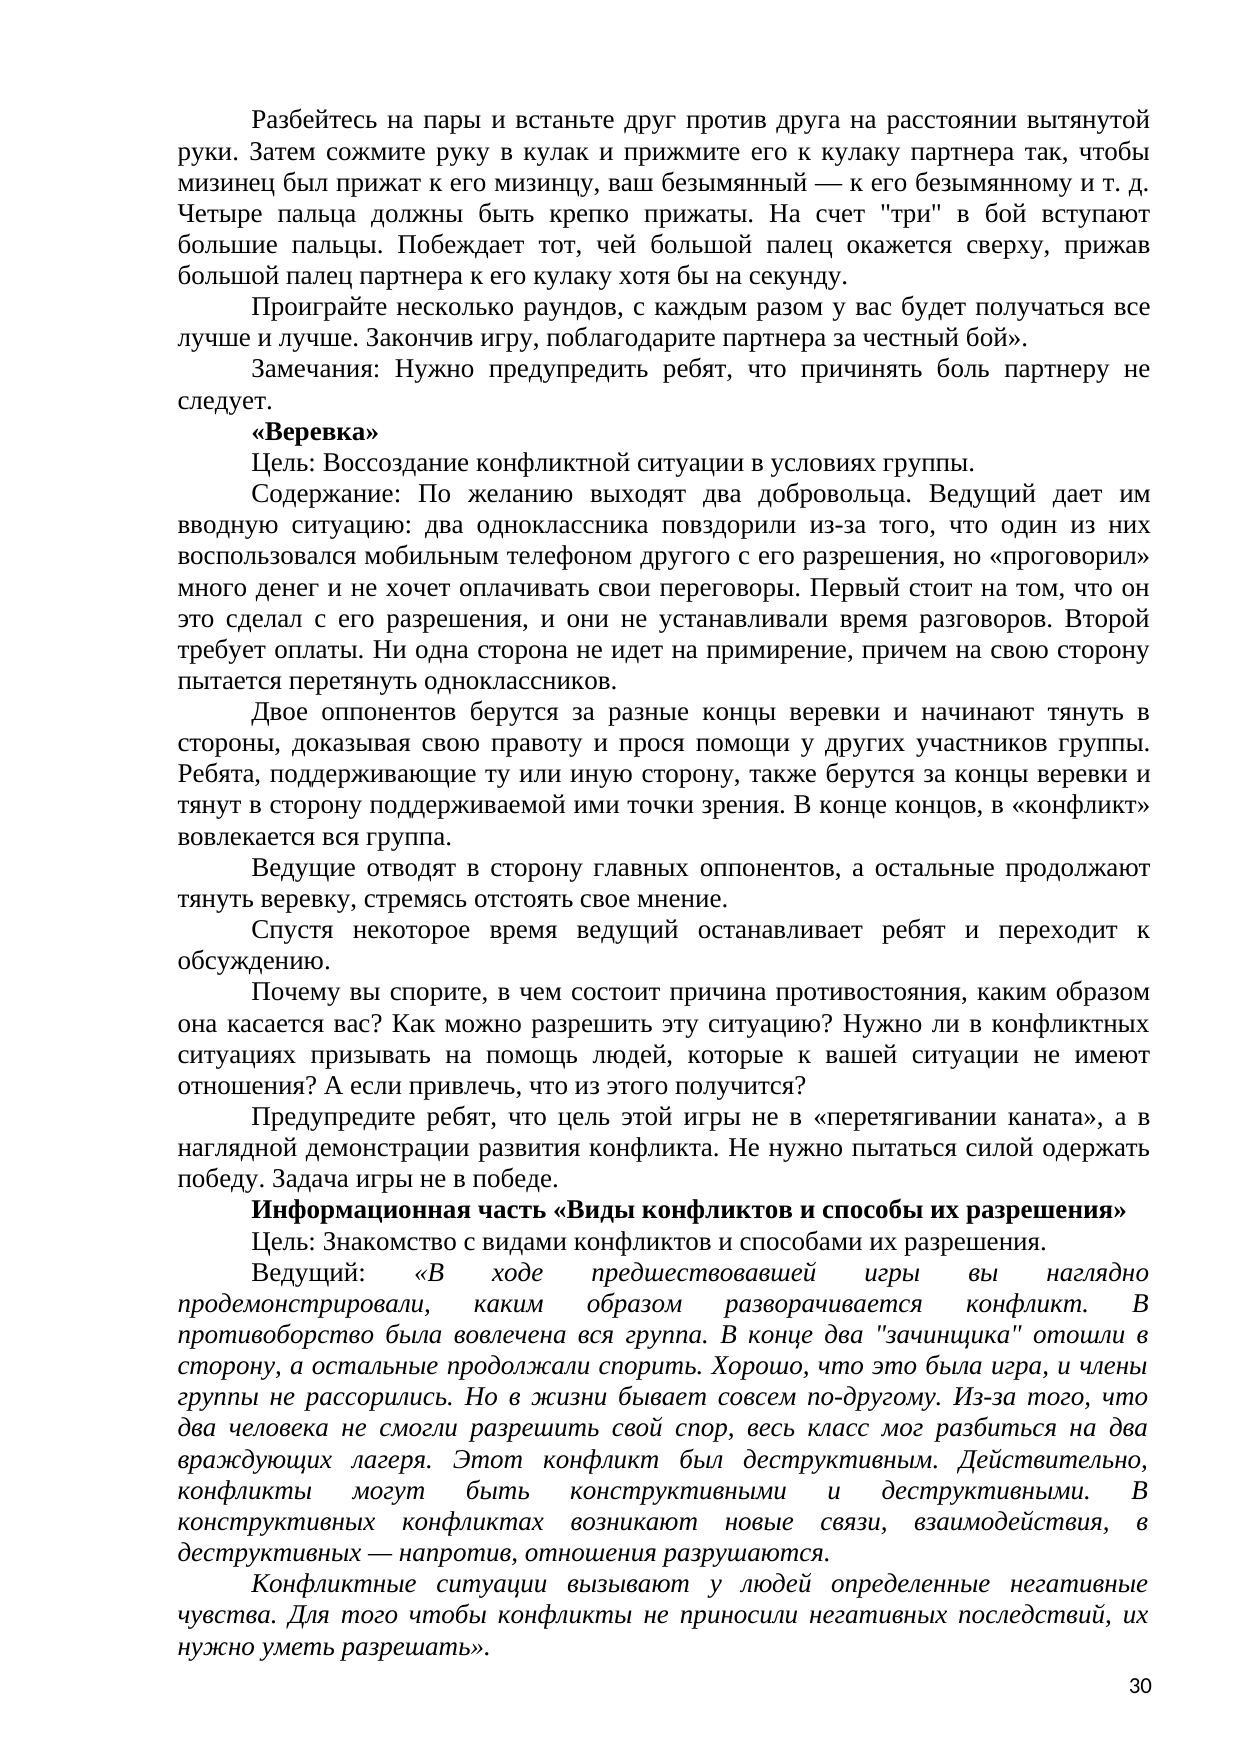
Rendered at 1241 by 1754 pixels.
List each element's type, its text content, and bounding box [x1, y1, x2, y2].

text Цель: Воссоздание конфликтной ситуации в условиях группы. [177, 446, 1152, 477]
text Замечания: Нужно предупредить ребят, что причинять боль партнеру не следует. [177, 353, 1152, 415]
text Ведущий: «В ходе предшествовавшей игры вы наглядно продемонстрировали, каким образом разворачивается конфликт. В противоборство была вовлечена вся группа. В конце два "зачинщика" отошли в сторону, а остальные продолжали спорить. Хорошо, что это была игра, и члены группы не рассорились. Но в жизни бывает совсем по-другому. Из-за того, что два человека не смогли разрешить свой спор, весь класс мог разбиться на два враждующих лагеря. Этот конфликт был деструктивным. Действительно, конфликты могут быть конструктивными и деструктивными. В конструктивных конфликтах возникают новые связи, взаимодействия, в деструктивных — напротив, отношения разрушаются. [177, 1256, 1152, 1567]
text Информационная часть «Виды конфликтов и способы их разрешения» [177, 1193, 1152, 1225]
text Содержание: По желанию выходят два добровольца. Ведущий дает им вводную ситуацию: два одноклассника повздорили из-за того, что один из них воспользовался мобильным телефоном другого с его разрешения, но «проговорил» много денег и не хочет оплачивать свои переговоры. Первый стоит на том, что он это сделал с его разрешения, и они не устанавливали время разговоров. Второй требует оплаты. Ни одна сторона не идет на примирение, причем на свою сторону пытается перетянуть одноклассников. [177, 477, 1152, 695]
text Цель: Знакомство с видами конфликтов и способами их разрешения. [177, 1225, 1152, 1256]
text Разбейтесь на пары и встаньте друг против друга на расстоянии вытянутой руки. Затем сожмите руку в кулак и прижмите его к кулаку партнера так, чтобы мизинец был прижат к его мизинцу, ваш безымянный — к его безымянному и т. д. Четыре пальца должны быть крепко прижаты. На счет "три" в бой вступают большие пальцы. Побеждает тот, чей большой палец окажется сверху, прижав большой палец партнера к его кулаку хотя бы на секунду. [177, 103, 1152, 290]
text Почему вы спорите, в чем состоит причина противостояния, каким образом она касается вас? Как можно разрешить эту ситуацию? Нужно ли в конфликтных ситуациях призывать на помощь людей, которые к вашей ситуации не имеют отношения? А если привлечь, что из этого получится? [177, 976, 1152, 1100]
text Ведущие отводят в сторону главных оппонентов, а остальные продолжают тянуть веревку, стремясь отстоять свое мнение. [177, 851, 1152, 913]
text Спустя некоторое время ведущий останавливает ребят и переходит к обсуждению. [177, 913, 1152, 976]
text Предупредите ребят, что цель этой игры не в «перетягивании каната», а в наглядной демонстрации развития конфликта. Не нужно пытаться силой одержать победу. Задача игры не в победе. [177, 1100, 1152, 1193]
text Проиграйте несколько раундов, с каждым разом у вас будет получаться все лучше и лучше. Закончив игру, поблагодарите партнера за честный бой». [177, 290, 1152, 353]
text Двое оппонентов берутся за разные концы веревки и начинают тянуть в стороны, доказывая свою правоту и прося помощи у других участников группы. Ребята, поддерживающие ту или иную сторону, также берутся за концы веревки и тянут в сторону поддерживаемой ими точки зрения. В конце концов, в «конфликт» вовлекается вся группа. [177, 695, 1152, 851]
text Конфликтные ситуации вызывают у людей определенные негативные чувства. Для того чтобы конфликты не приносили негативных последствий, их нужно уметь разрешать». [177, 1567, 1152, 1661]
text «Веревка» [177, 415, 1152, 446]
